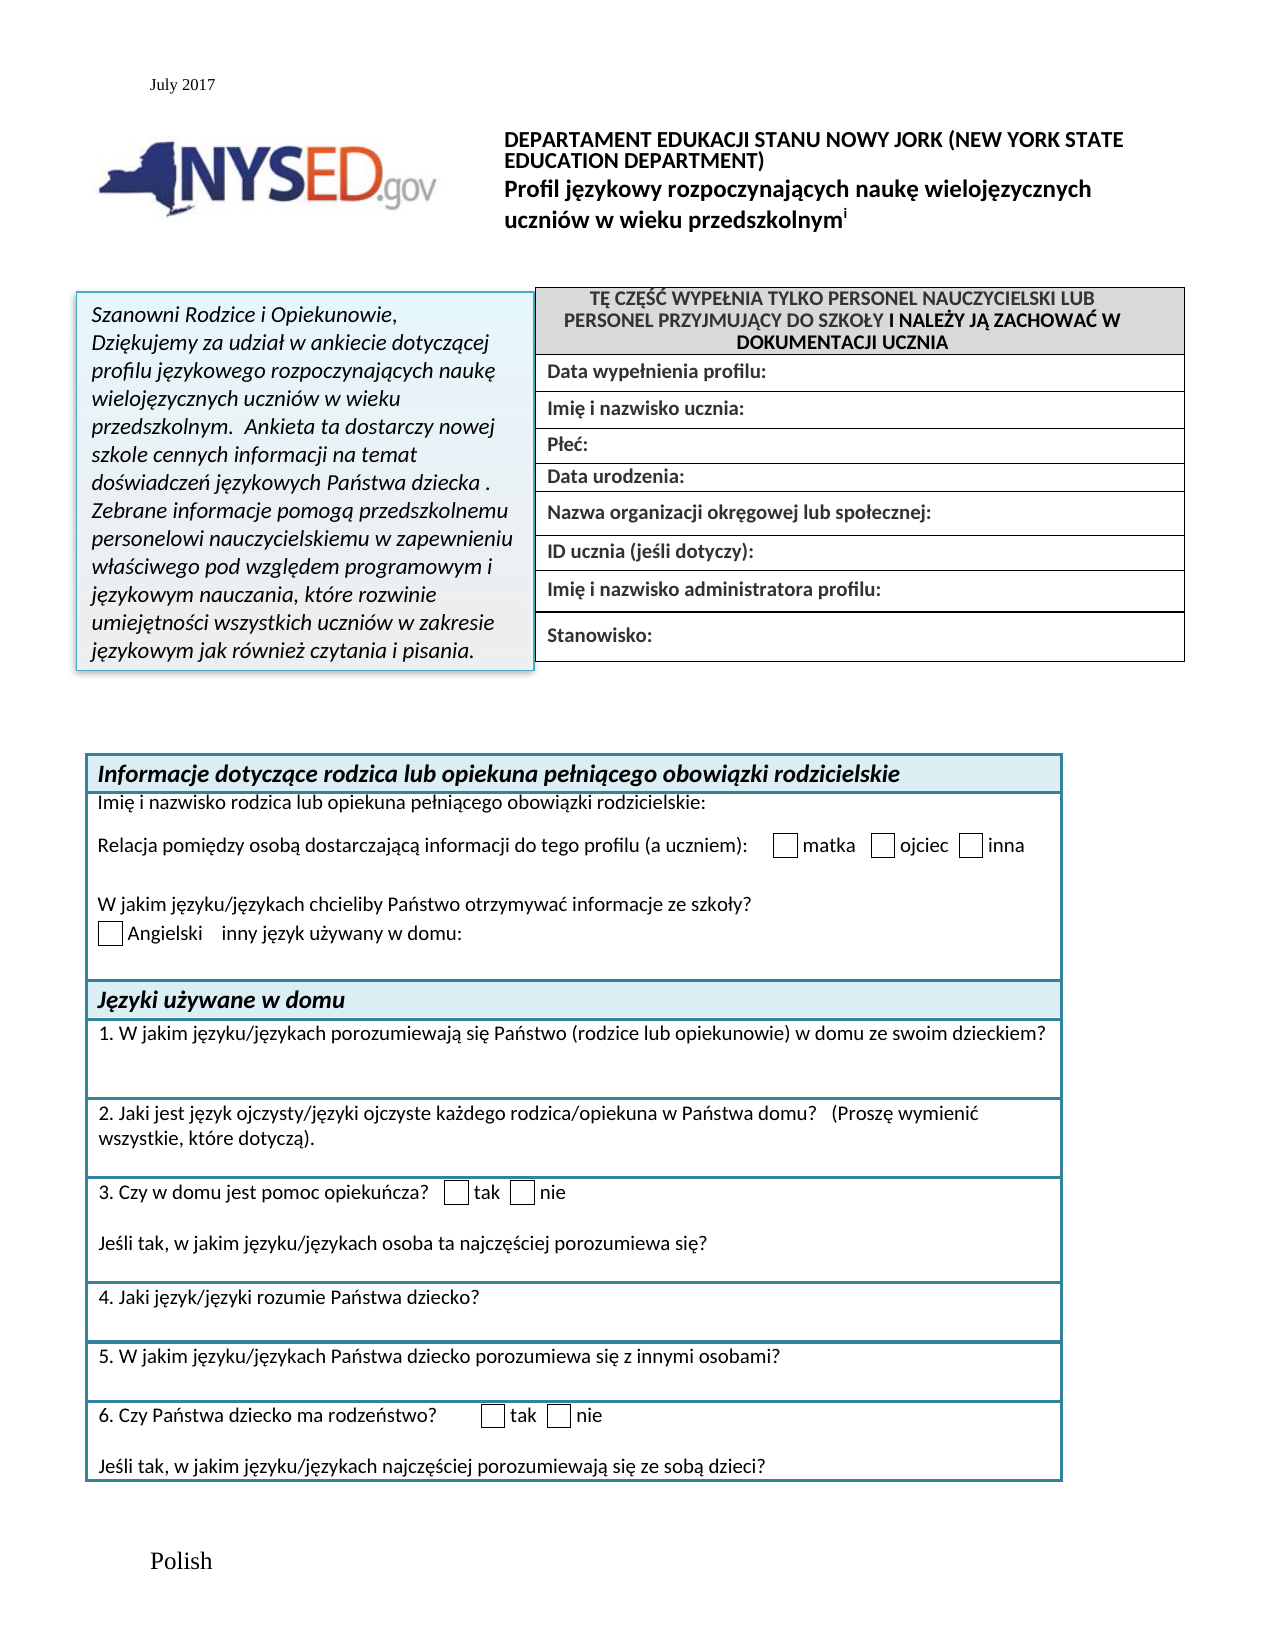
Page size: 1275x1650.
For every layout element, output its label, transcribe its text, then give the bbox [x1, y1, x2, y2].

table_cell Języki używane w domu [88, 982, 1060, 1017]
table_cell 5. W jakim języku/językach Państwa dziecko porozumiewa się z innymi osobami? [88, 1344, 1060, 1399]
text Profil językowy rozpoczynających naukę wielojęzycznych uczniów w wieku przedszkolnym [504, 173, 1125, 234]
table_cell Nazwa organizacji okręgowej lub społecznej: [536, 492, 1184, 535]
table_cell 6. Czy Państwa dziecko ma rodzeństwo? tak nie Jeśli tak, w jakim języku/językach najczęściej porozumiewają się ze sobą dzieci? [88, 1403, 1060, 1479]
picture [91, 136, 451, 221]
table_cell 3. Czy w domu jest pomoc opiekuńcza? tak nie Jeśli tak, w jakim języku/językach osoba ta najczęściej porozumiewa się? [88, 1179, 1060, 1281]
table_header Informacje dotyczące rodzica lub opiekuna pełniącego obowiązki rodzicielskie [88, 756, 1060, 791]
table_cell Imię i nazwisko administratora profilu: [536, 571, 1184, 611]
table_cell 2. Jaki jest język ojczysty/języki ojczyste każdego rodzica/opiekuna w Państwa domu? (Proszę wymienić wszystkie, które dotyczą). [88, 1100, 1060, 1176]
table_cell Data wypełnienia profilu: [536, 355, 1184, 391]
table_cell ID ucznia (jeśli dotyczy): [536, 536, 1184, 570]
table_header TĘ CZĘŚĆ WYPEŁNIA TYLKO PERSONEL NAUCZYCIELSKI LUB PERSONEL PRZYJMUJĄCY DO SZKOŁY I NALEŻY JĄ ZACHOWAĆ W DOKUMENTACJI UCZNIA [536, 288, 1184, 354]
table_cell 4. Jaki język/języki rozumie Państwa dziecko? [88, 1284, 1060, 1340]
text DEPARTAMENT EDUKACJI STANU NOWY JORK (NEW YORK STATE EDUCATION DEPARTMENT) [504, 131, 1125, 172]
table_cell Płeć: [536, 429, 1184, 463]
table_cell 1. W jakim języku/językach porozumiewają się Państwo (rodzice lub opiekunowie) w domu ze swoim dzieckiem? [88, 1021, 1060, 1097]
table_cell Imię i nazwisko ucznia: [536, 392, 1184, 428]
table_cell Imię i nazwisko rodzica lub opiekuna pełniącego obowiązki rodzicielskie: Relacja pomiędzy osobą dostarczającą informacji do tego profilu (a uczniem): matka ojciec inna W jakim języku/językach chcieliby Państwo otrzymywać informacje ze szkoły? Angielski inny język używany w domu: [88, 794, 1060, 979]
table_cell Data urodzenia: [536, 464, 1184, 491]
table_cell Stanowisko: [536, 613, 1184, 661]
